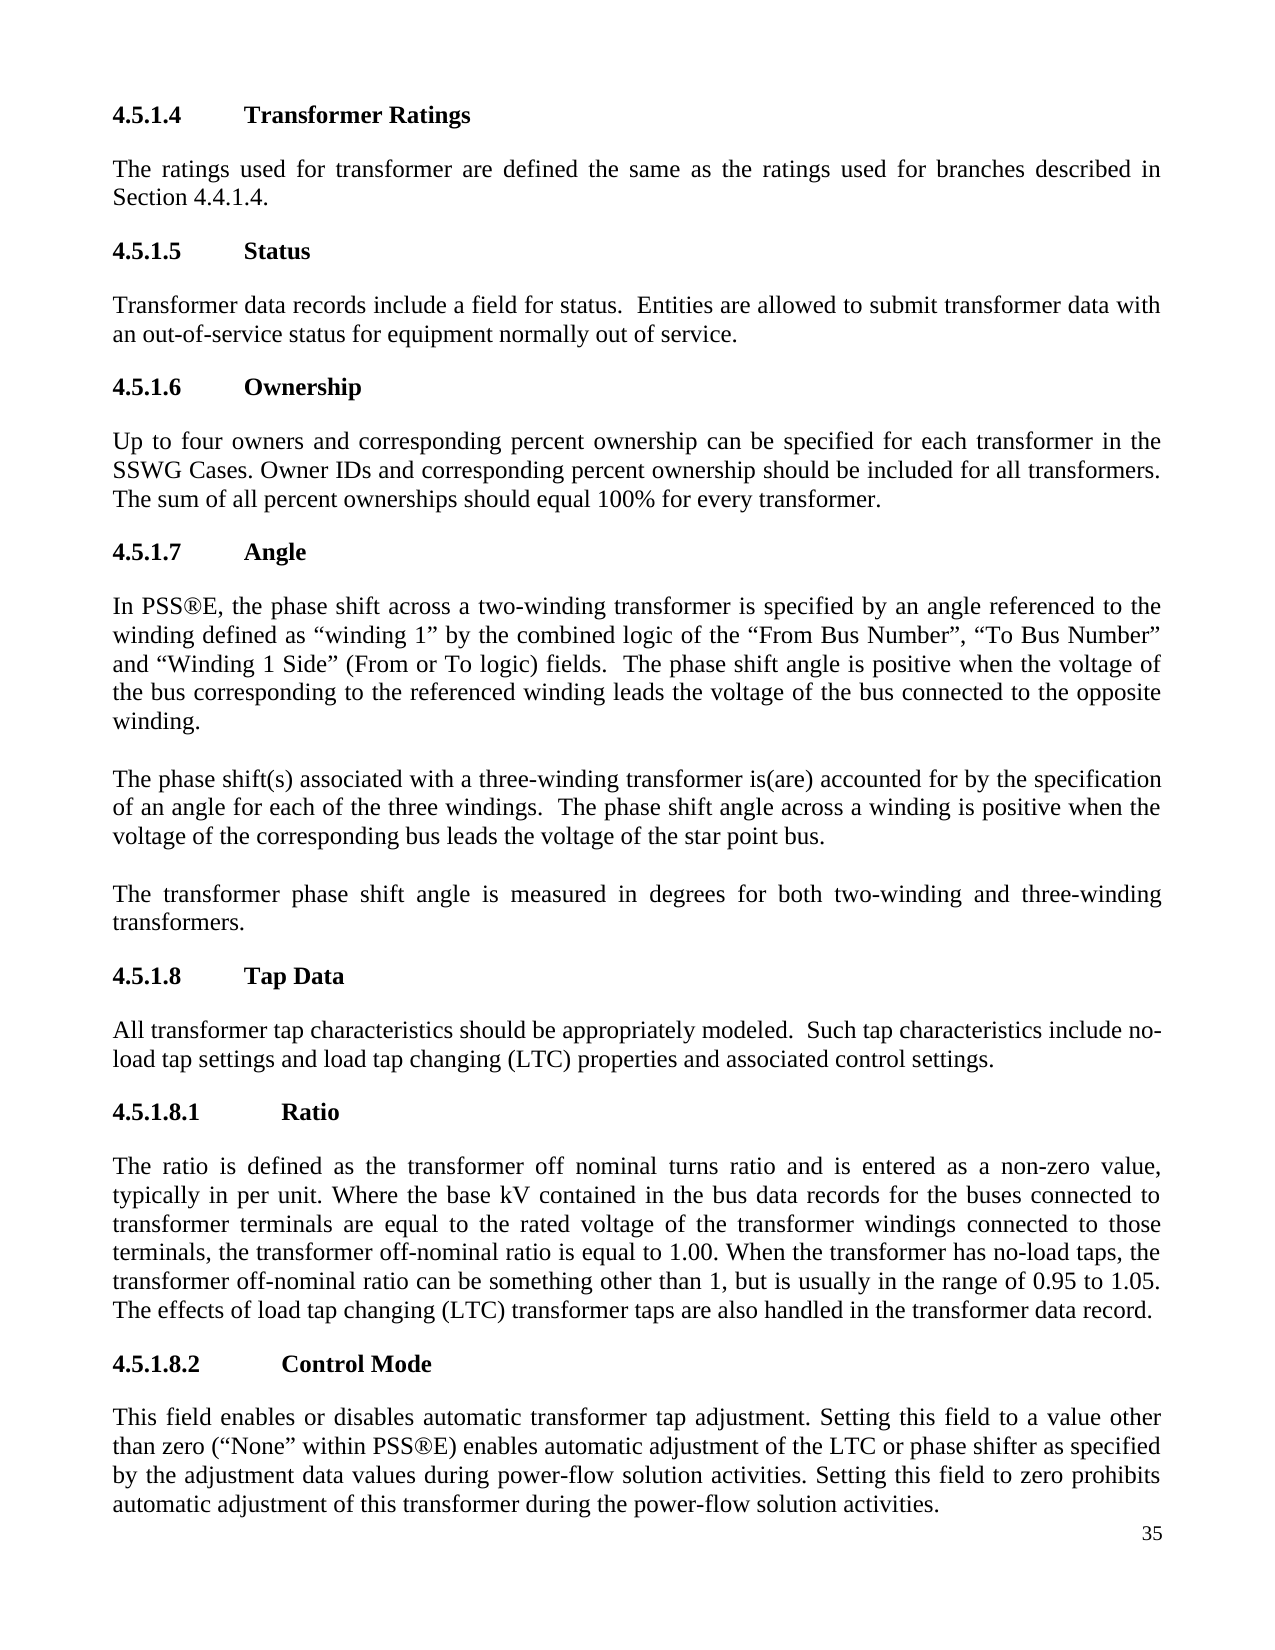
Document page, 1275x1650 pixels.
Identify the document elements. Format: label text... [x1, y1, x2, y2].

text 4.5.1.7 Angle [112, 537, 1162, 566]
text 4.5.1.8.1 Ratio [112, 1097, 1162, 1126]
text 4.5.1.4 Transformer Ratings [112, 100, 1162, 129]
text All transformer tap characteristics should be appropriately modeled. Such tap characteristics include no-load tap settings and load tap changing (LTC) properties and associated control settings. [112, 1015, 1162, 1072]
text This field enables or disables automatic transformer tap adjustment. Setting this field to a value other than zero (“None” within PSS®E) enables automatic adjustment of the LTC or phase shifter as specified by the adjustment data values during power-flow solution activities. Setting this field to zero prohibits automatic adjustment of this transformer during the power-flow solution activities. [112, 1402, 1162, 1517]
text 4.5.1.6 Ownership [112, 372, 1162, 401]
text In PSS®E, the phase shift across a two-winding transformer is specified by an angle referenced to the winding defined as “winding 1” by the combined logic of the “From Bus Number”, “To Bus Number” and “Winding 1 Side” (From or To logic) fields. The phase shift angle is positive when the voltage of the bus corresponding to the referenced winding leads the voltage of the bus connected to the opposite winding. [112, 591, 1162, 735]
text The ratings used for transformer are defined the same as the ratings used for branches described in Section 4.4.1.4. [112, 154, 1162, 211]
text 4.5.1.8.2 Control Mode [112, 1349, 1162, 1377]
text The phase shift(s) associated with a three-winding transformer is(are) accounted for by the specification of an angle for each of the three windings. The phase shift angle across a winding is positive when the voltage of the corresponding bus leads the voltage of the star point bus. [112, 764, 1162, 850]
text The ratio is defined as the transformer off nominal turns ratio and is entered as a non-zero value, typically in per unit. Where the base kV contained in the bus data records for the buses connected to transformer terminals are equal to the rated voltage of the transformer windings connected to those terminals, the transformer off-nominal ratio is equal to 1.00. When the transformer has no-load taps, the transformer off-nominal ratio can be something other than 1, but is usually in the range of 0.95 to 1.05. The effects of load tap changing (LTC) transformer taps are also handled in the transformer data record. [112, 1151, 1162, 1324]
text Transformer data records include a field for status. Entities are allowed to submit transformer data with an out-of-service status for equipment normally out of service. [112, 290, 1162, 347]
text The transformer phase shift angle is measured in degrees for both two-winding and three-winding transformers. [112, 879, 1162, 936]
text Up to four owners and corresponding percent ownership can be specified for each transformer in the SSWG Cases. Owner IDs and corresponding percent ownership should be included for all transformers. The sum of all percent ownerships should equal 100% for every transformer. [112, 426, 1162, 512]
text 4.5.1.8 Tap Data [112, 961, 1162, 990]
text 4.5.1.5 Status [112, 236, 1162, 265]
